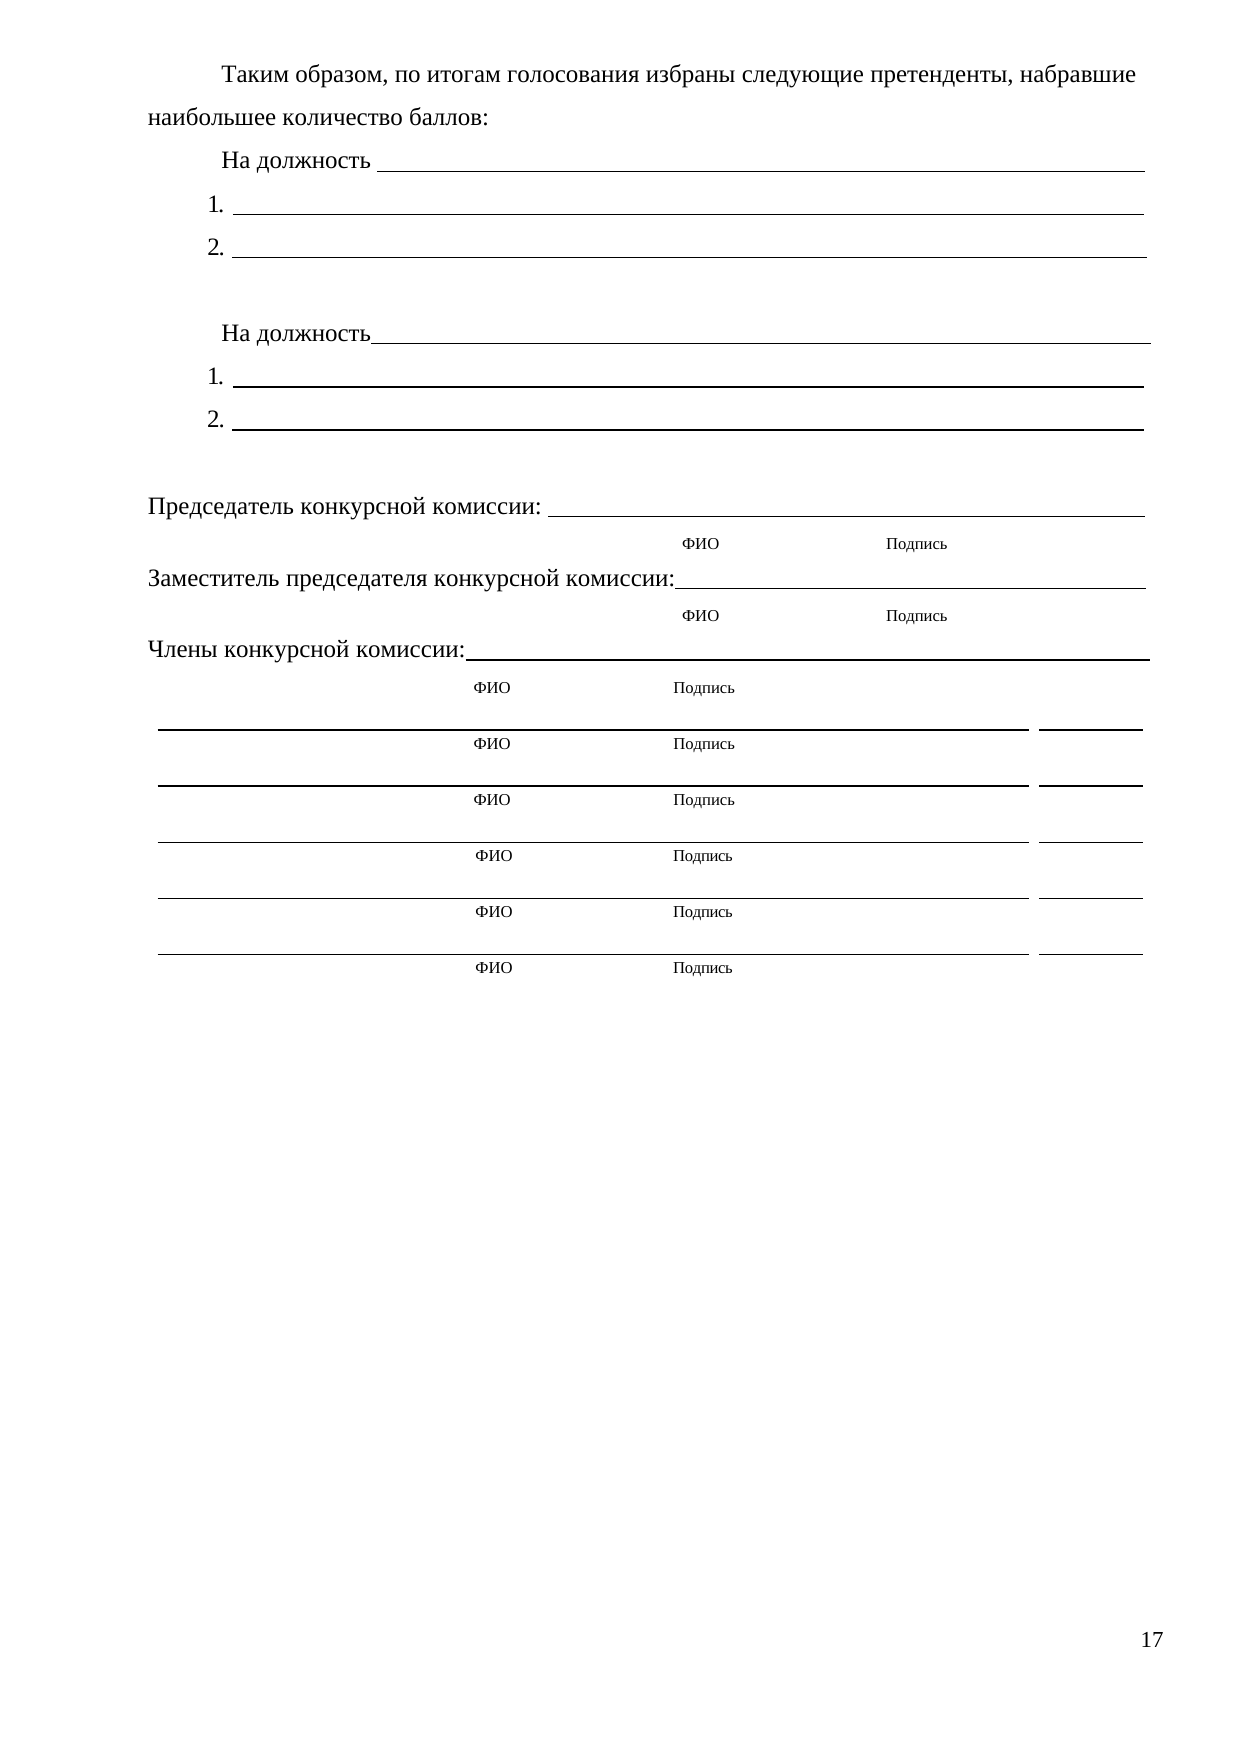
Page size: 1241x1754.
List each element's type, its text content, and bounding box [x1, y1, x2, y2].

text Члены конкурсной комиссии: [148, 634, 1163, 663]
text ФИО Подпись [473, 790, 1138, 809]
text 2. [190, 232, 1163, 261]
text ФИО Подпись [682, 606, 1138, 625]
text 1. [188, 189, 1163, 217]
text Председатель конкурсной комиссии: [148, 491, 1163, 519]
text ФИО Подпись [475, 902, 1138, 921]
text ФИО Подпись [475, 958, 1138, 977]
text 1. [207, 361, 1163, 390]
text ФИО Подпись [475, 846, 1138, 865]
text ФИО Подпись [473, 733, 1138, 753]
text ФИО Подпись [473, 677, 1138, 697]
text Таким образом, по итогам голосования избраны следующие претенденты, набравшие наибольшее количество баллов: [148, 59, 1138, 131]
text На должность [221, 318, 1163, 347]
text 2. [207, 404, 1163, 433]
text ФИО Подпись [682, 534, 1138, 553]
text Заместитель председателя конкурсной комиссии: [148, 563, 1163, 591]
text На должность [221, 146, 1163, 174]
